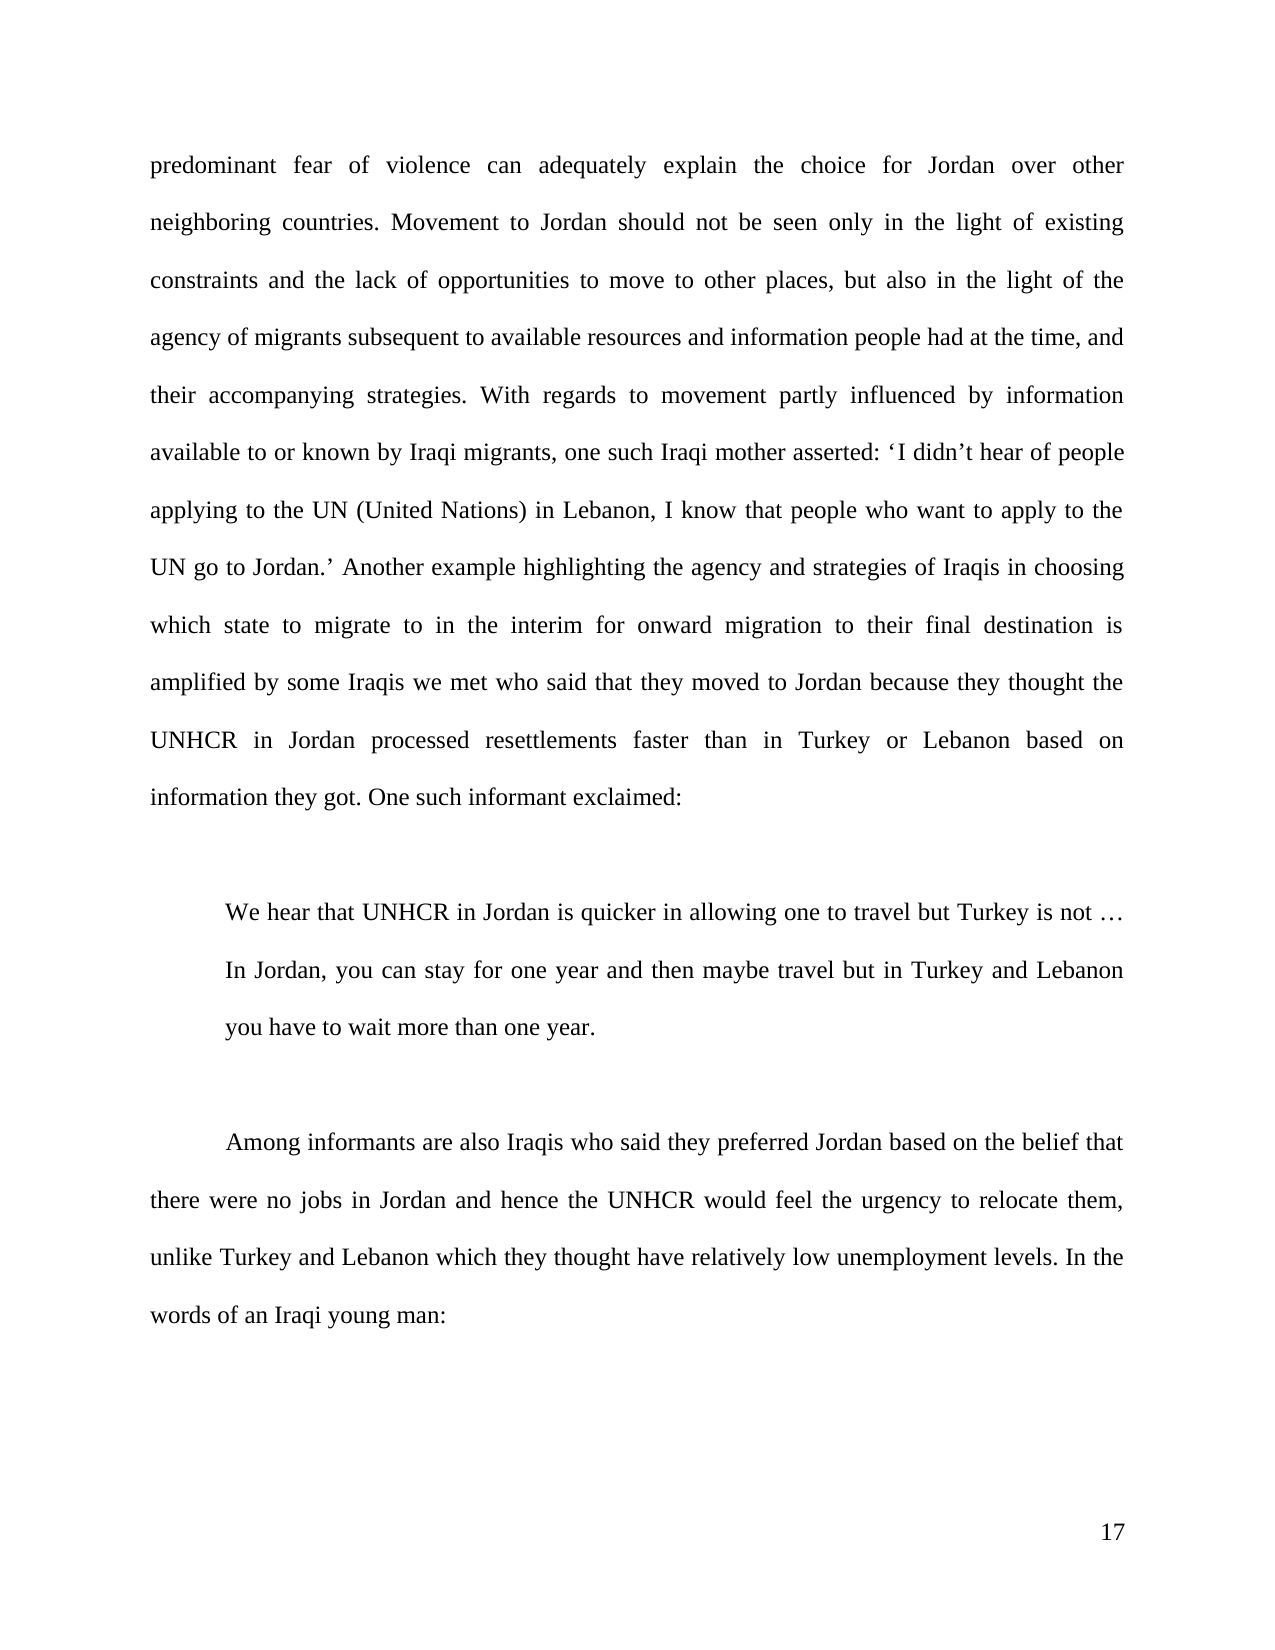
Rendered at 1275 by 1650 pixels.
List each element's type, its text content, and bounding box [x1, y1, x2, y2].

text Among informants are also Iraqis who said they preferred Jordan based on the belief that there were no jobs in Jordan and hence the UNHCR would feel the urgency to relocate them, unlike Turkey and Lebanon which they thought have relatively low unemployment levels. In the words of an Iraqi young man: [150, 1127, 1125, 1329]
text We hear that UNHCR in Jordan is quicker in allowing one to travel but Turkey is not … In Jordan, you can stay for one year and then maybe travel but in Turkey and Lebanon you have to wait more than one year. [225, 897, 1125, 1041]
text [150, 150, 1125, 811]
